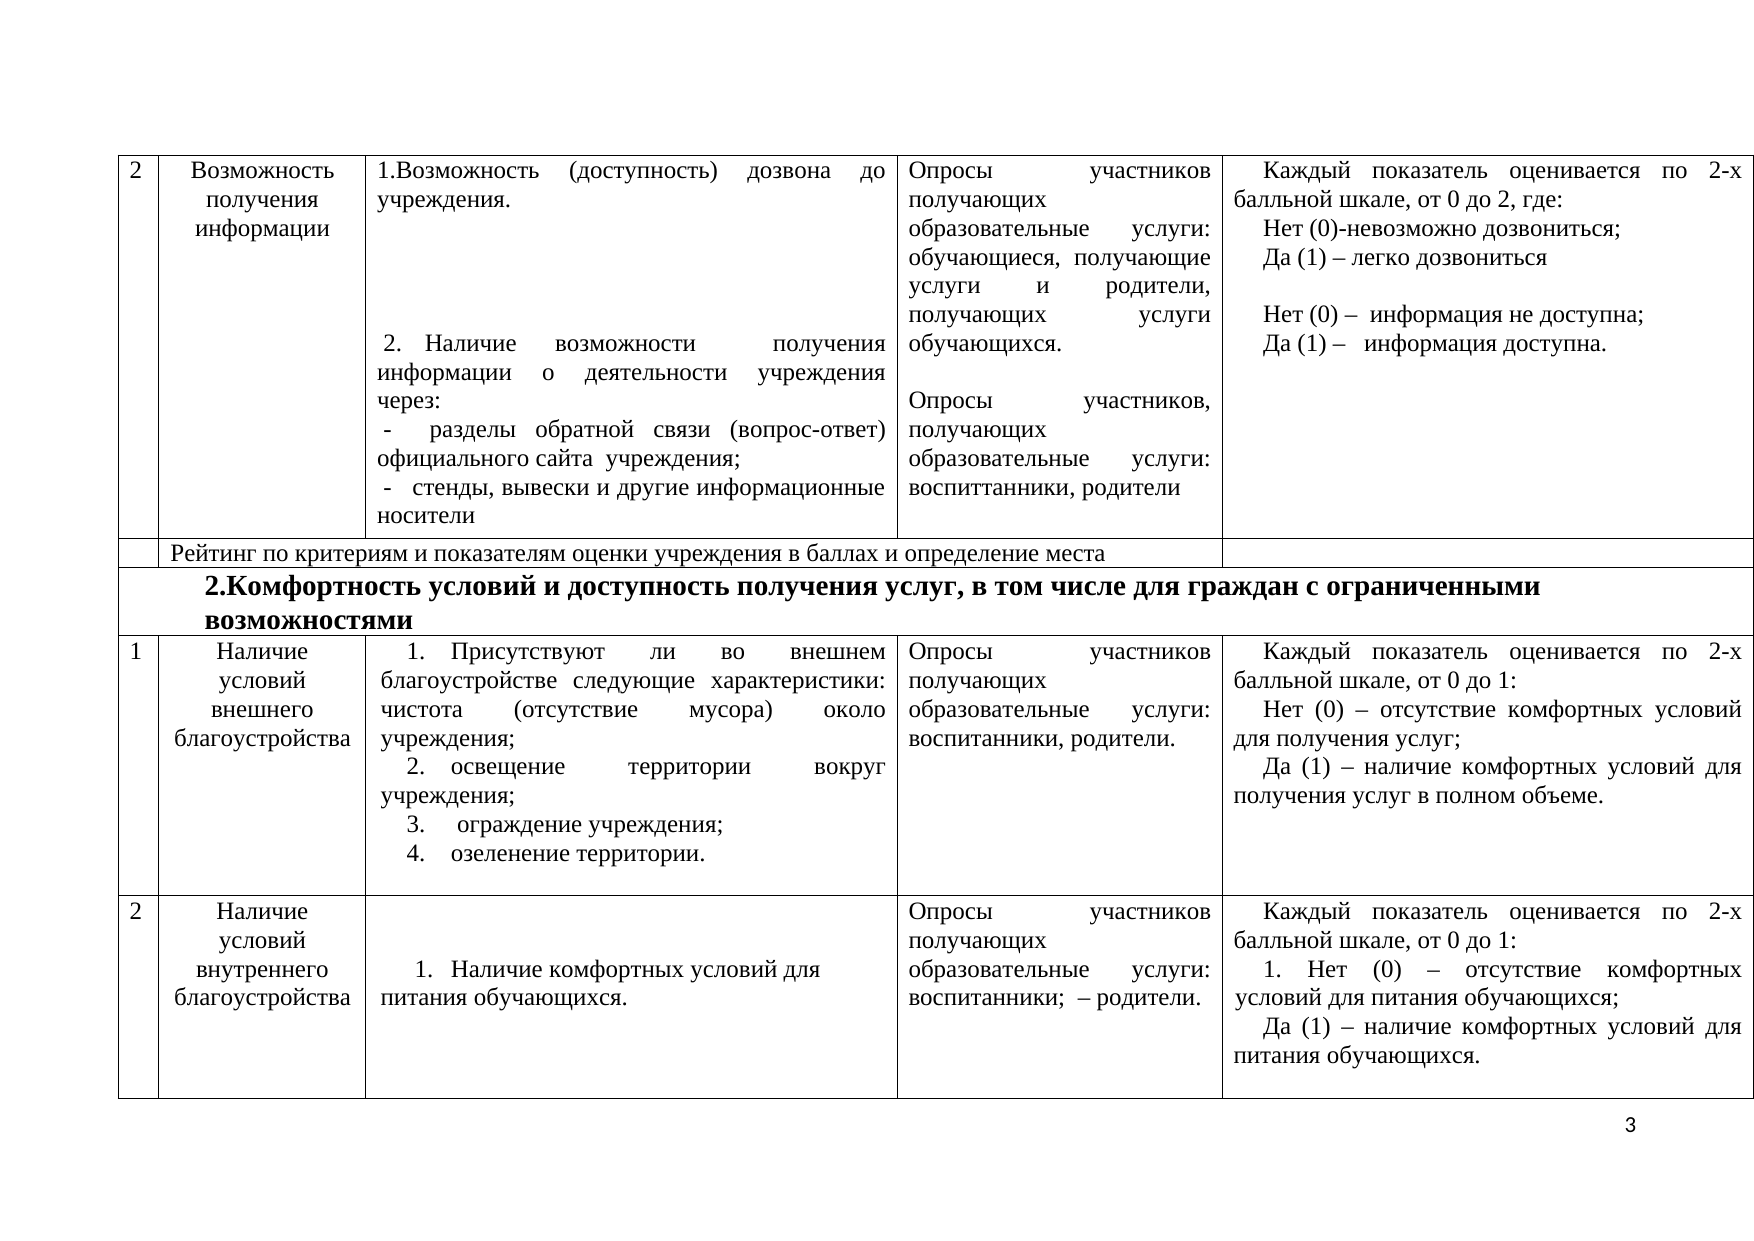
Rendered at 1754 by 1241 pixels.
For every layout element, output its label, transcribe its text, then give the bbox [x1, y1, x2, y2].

table_cell 2 [119, 156, 158, 537]
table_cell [366, 896, 897, 1097]
table_cell Опросы участников получающих образовательные услуги: воспитанники, родители. [898, 636, 1222, 895]
table_cell Возможность получения информации [159, 156, 365, 537]
table_cell Наличие условий внешнего благоустройства [159, 636, 365, 895]
table_cell 1.Возможность (доступность) дозвона до учреждения. Наличие возможности получения информации о деятельности учреждения через: - разделы обратной связи (вопрос-ответ) официального сайта учреждения; - стенды, вывески и другие информационные носители [366, 156, 897, 537]
table_cell Рейтинг по критериям и показателям оценки учреждения в баллах и определение места [159, 539, 1222, 567]
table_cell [1223, 896, 1753, 1097]
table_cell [159, 896, 365, 1097]
table_cell 2 [119, 896, 158, 1097]
table_cell 1 [119, 636, 158, 895]
table_cell Каждый показатель оценивается по 2-х балльной шкале, от 0 до 2, где: Нет (0)-невозможно дозвониться; Да (1) – легко дозвониться Нет (0) – информация не доступна; Да (1) – информация доступна. [1223, 156, 1753, 537]
table_cell 2.Комфортность условий и доступность получения услуг, в том числе для граждан с ограниченными возможностями [119, 568, 1753, 635]
table_cell Каждый показатель оценивается по 2-х балльной шкале, от 0 до 1: Нет (0) – отсутствие комфортных условий для получения услуг; Да (1) – наличие комфортных условий для получения услуг в полном объеме. [1223, 636, 1753, 895]
table_cell Опросы участников получающих образовательные услуги: обучающиеся, получающие услуги и родители, получающих услуги обучающихся. Опросы участников, получающих образовательные услуги: воспиттанники, родители [898, 156, 1222, 537]
table_cell [1223, 539, 1753, 567]
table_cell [898, 896, 1222, 1097]
table_cell Присутствуют ли во внешнем благоустройстве следующие характеристики: чистота (отсутствие мусора) около учреждения; освещение территории вокруг учреждения; ограждение учреждения; озеленение территории. [366, 636, 897, 895]
table_cell [119, 539, 158, 567]
